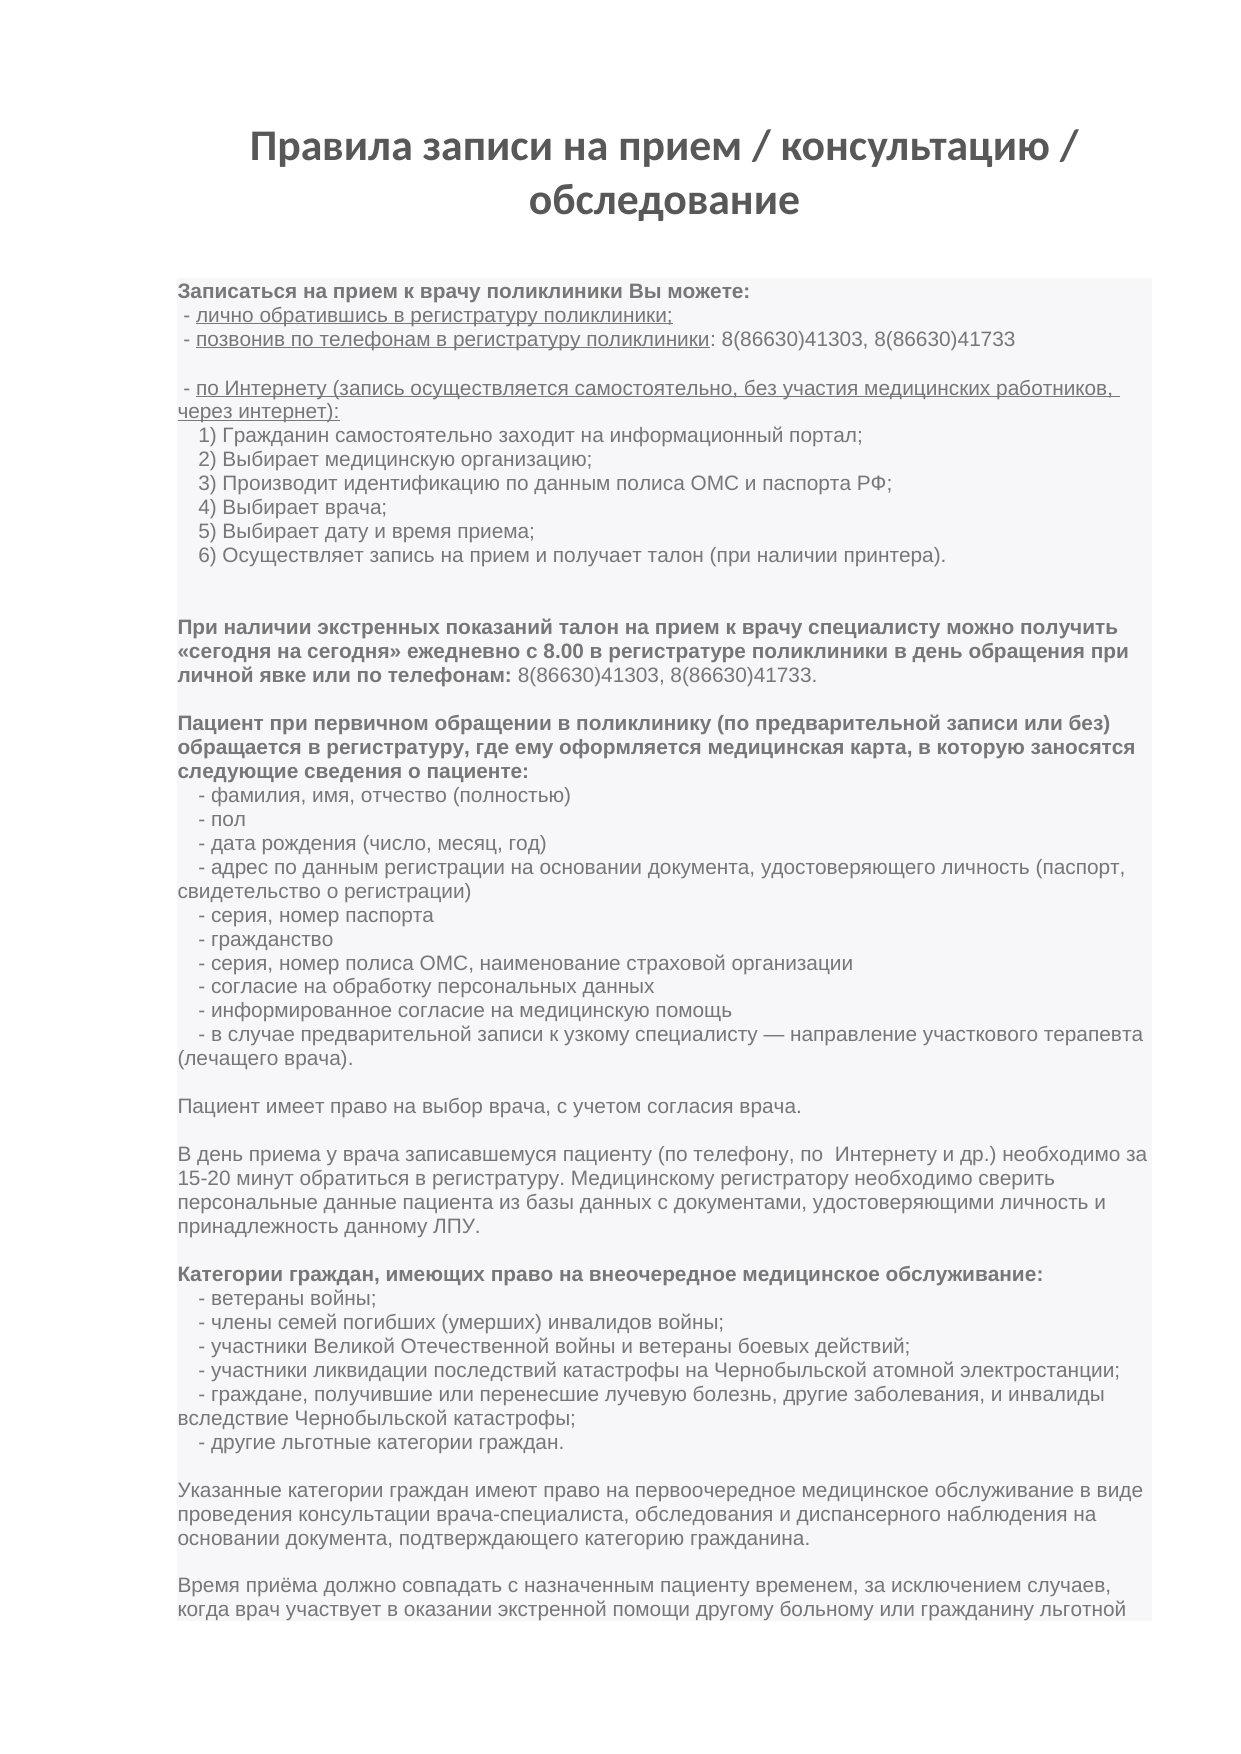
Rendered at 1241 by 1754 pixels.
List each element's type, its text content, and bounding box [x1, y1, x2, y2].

text Записаться на прием к врачу поликлиники Вы можете: - лично обратившись в регистратуру поликлиники; - позвонив по телефонам в регистратуру поликлиники: 8(86630)41303, 8(86630)41733 [177, 278, 1152, 350]
text Правила записи на прием / консультацию / обследование [177, 118, 1152, 225]
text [177, 375, 1152, 1621]
